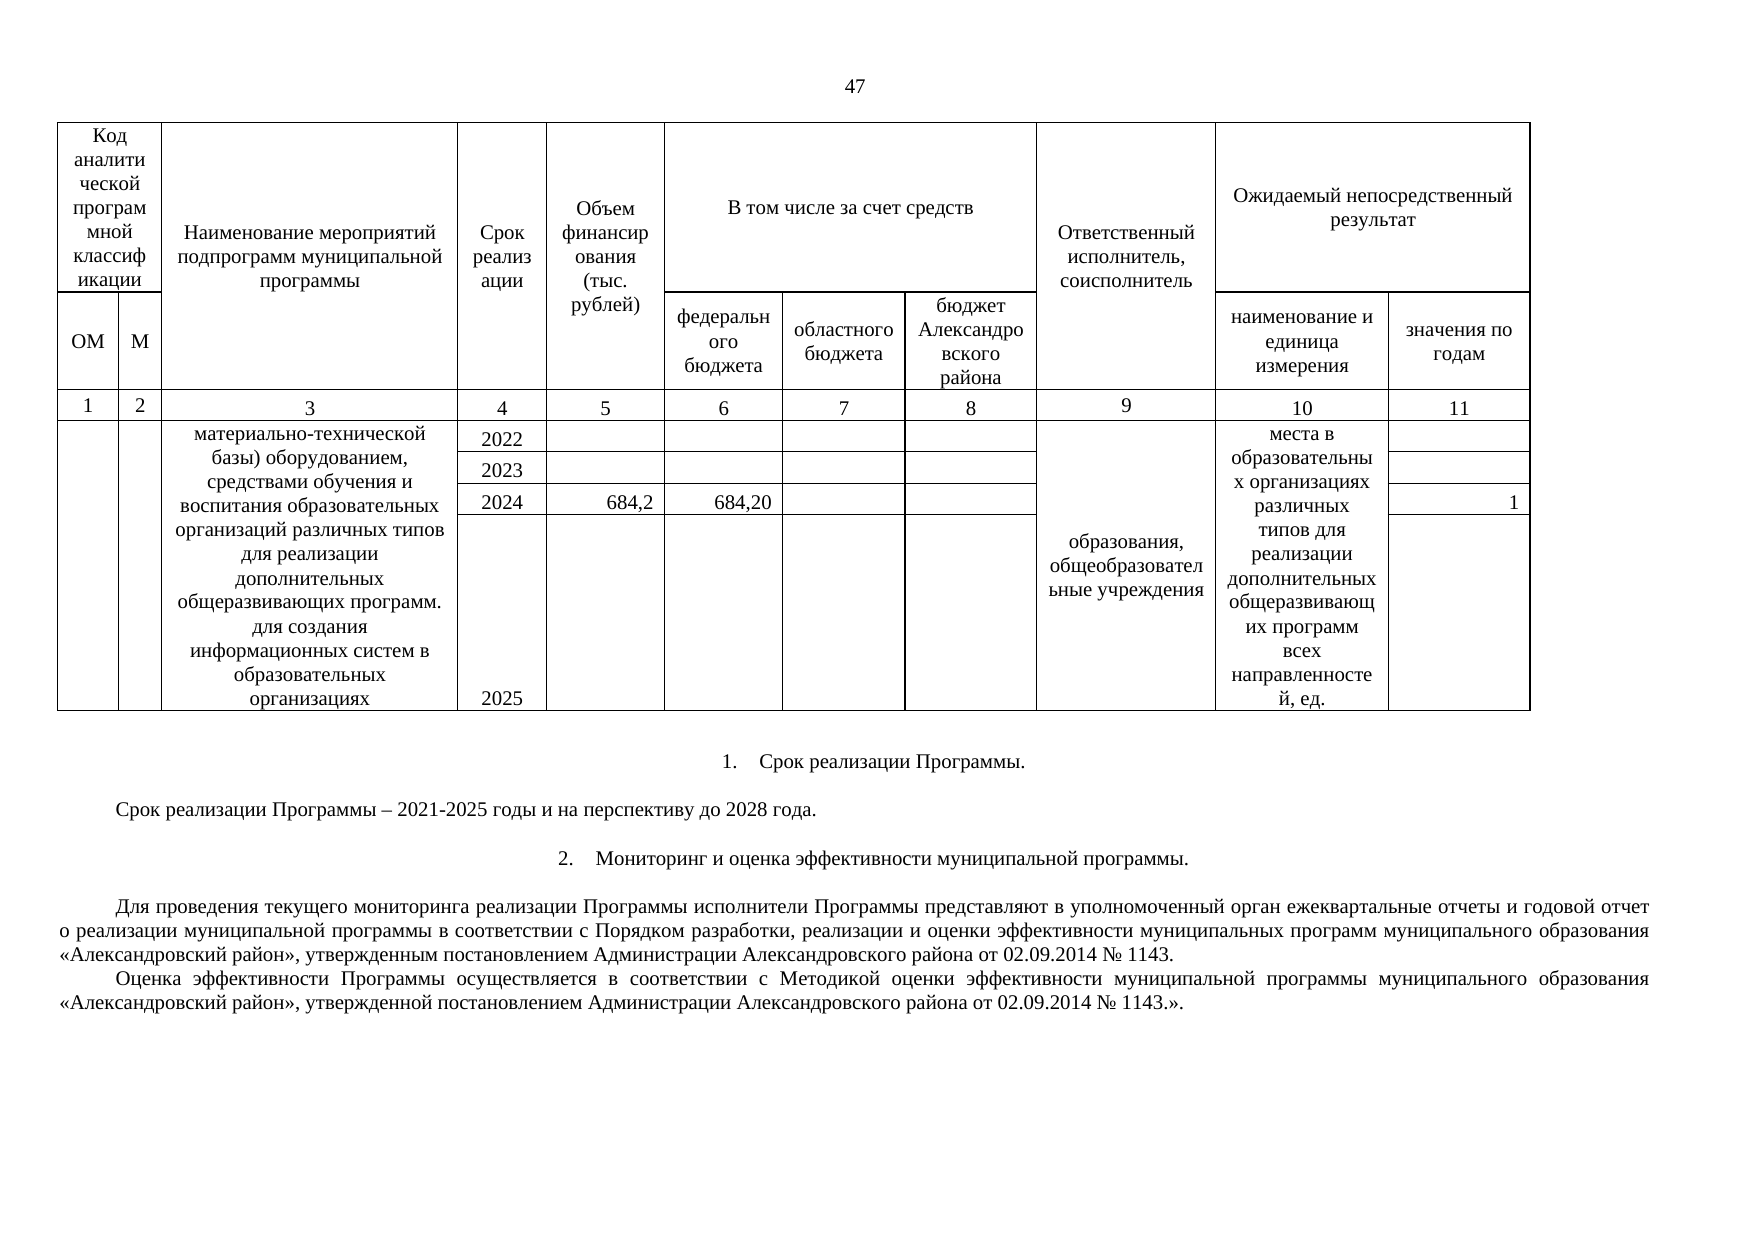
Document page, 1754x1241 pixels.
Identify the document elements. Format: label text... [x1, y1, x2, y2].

table_header В том числе за счет средств [665, 123, 1036, 291]
table_cell значения по годам [1389, 293, 1529, 389]
table_cell 1 [58, 390, 118, 420]
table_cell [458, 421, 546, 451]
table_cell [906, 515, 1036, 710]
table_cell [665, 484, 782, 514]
table_header Наименование мероприятий подпрограмм муниципальной программы [162, 123, 457, 389]
table_header Объем финансирования (тыс. рублей) [547, 123, 664, 389]
table_cell 5 [547, 390, 664, 420]
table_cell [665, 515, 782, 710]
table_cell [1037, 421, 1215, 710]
list Срок реализации Программы. [97, 749, 1651, 773]
list Мониторинг и оценка эффективности муниципальной программы. [97, 845, 1651, 869]
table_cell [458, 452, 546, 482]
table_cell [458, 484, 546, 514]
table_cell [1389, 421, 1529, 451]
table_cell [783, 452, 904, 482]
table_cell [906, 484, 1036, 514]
table_cell федерального бюджета [665, 293, 782, 389]
table_cell 11 [1389, 390, 1529, 420]
table_cell ОМ [58, 293, 118, 389]
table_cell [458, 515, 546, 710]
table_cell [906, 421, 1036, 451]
table_header Ожидаемый непосредственный результат [1216, 123, 1529, 291]
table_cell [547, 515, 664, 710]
table_header Ответственный исполнитель, соисполнитель [1037, 123, 1215, 389]
table_cell 4 [458, 390, 546, 420]
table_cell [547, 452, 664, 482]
table_cell М [119, 293, 161, 389]
table_header Код аналитической программной классификации [58, 123, 161, 291]
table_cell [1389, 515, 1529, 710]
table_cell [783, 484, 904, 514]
table_cell 6 [665, 390, 782, 420]
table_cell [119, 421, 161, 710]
table_cell областного бюджета [783, 293, 904, 389]
table_cell 7 [783, 390, 904, 420]
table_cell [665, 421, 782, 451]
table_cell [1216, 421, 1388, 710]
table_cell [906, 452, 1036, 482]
table_cell 3 [162, 390, 457, 420]
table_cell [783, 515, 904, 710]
table_cell бюджет Александровского района [906, 293, 1036, 389]
table_cell 8 [906, 390, 1036, 420]
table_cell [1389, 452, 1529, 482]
text Оценка эффективности Программы осуществляется в соответствии с Методикой оценки эффективности муниципальной программы муниципального образования «Александровский район», утвержденной постановлением Администрации Александровского района от 02.09.2014 № 1143.». [59, 966, 1651, 1014]
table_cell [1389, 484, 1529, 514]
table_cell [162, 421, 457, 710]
table_cell 9 [1037, 390, 1215, 420]
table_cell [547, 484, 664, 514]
table_cell 2 [119, 390, 161, 420]
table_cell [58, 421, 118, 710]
text Для проведения текущего мониторинга реализации Программы исполнители Программы представляют в уполномоченный орган ежеквартальные отчеты и годовой отчет о реализации муниципальной программы в соответствии с Порядком разработки, реализации и оценки эффективности муниципальных программ муниципального образования «Александровский район», утвержденным постановлением Администрации Александровского района от 02.09.2014 № 1143. [59, 893, 1651, 966]
table_header Срок реализации [458, 123, 546, 389]
text Срок реализации Программы – 2021-2025 годы и на перспективу до 2028 года. [59, 797, 1651, 821]
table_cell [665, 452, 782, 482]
table_cell наименование и единица измерения [1216, 293, 1388, 389]
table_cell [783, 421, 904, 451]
table_cell 10 [1216, 390, 1388, 420]
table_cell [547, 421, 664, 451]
